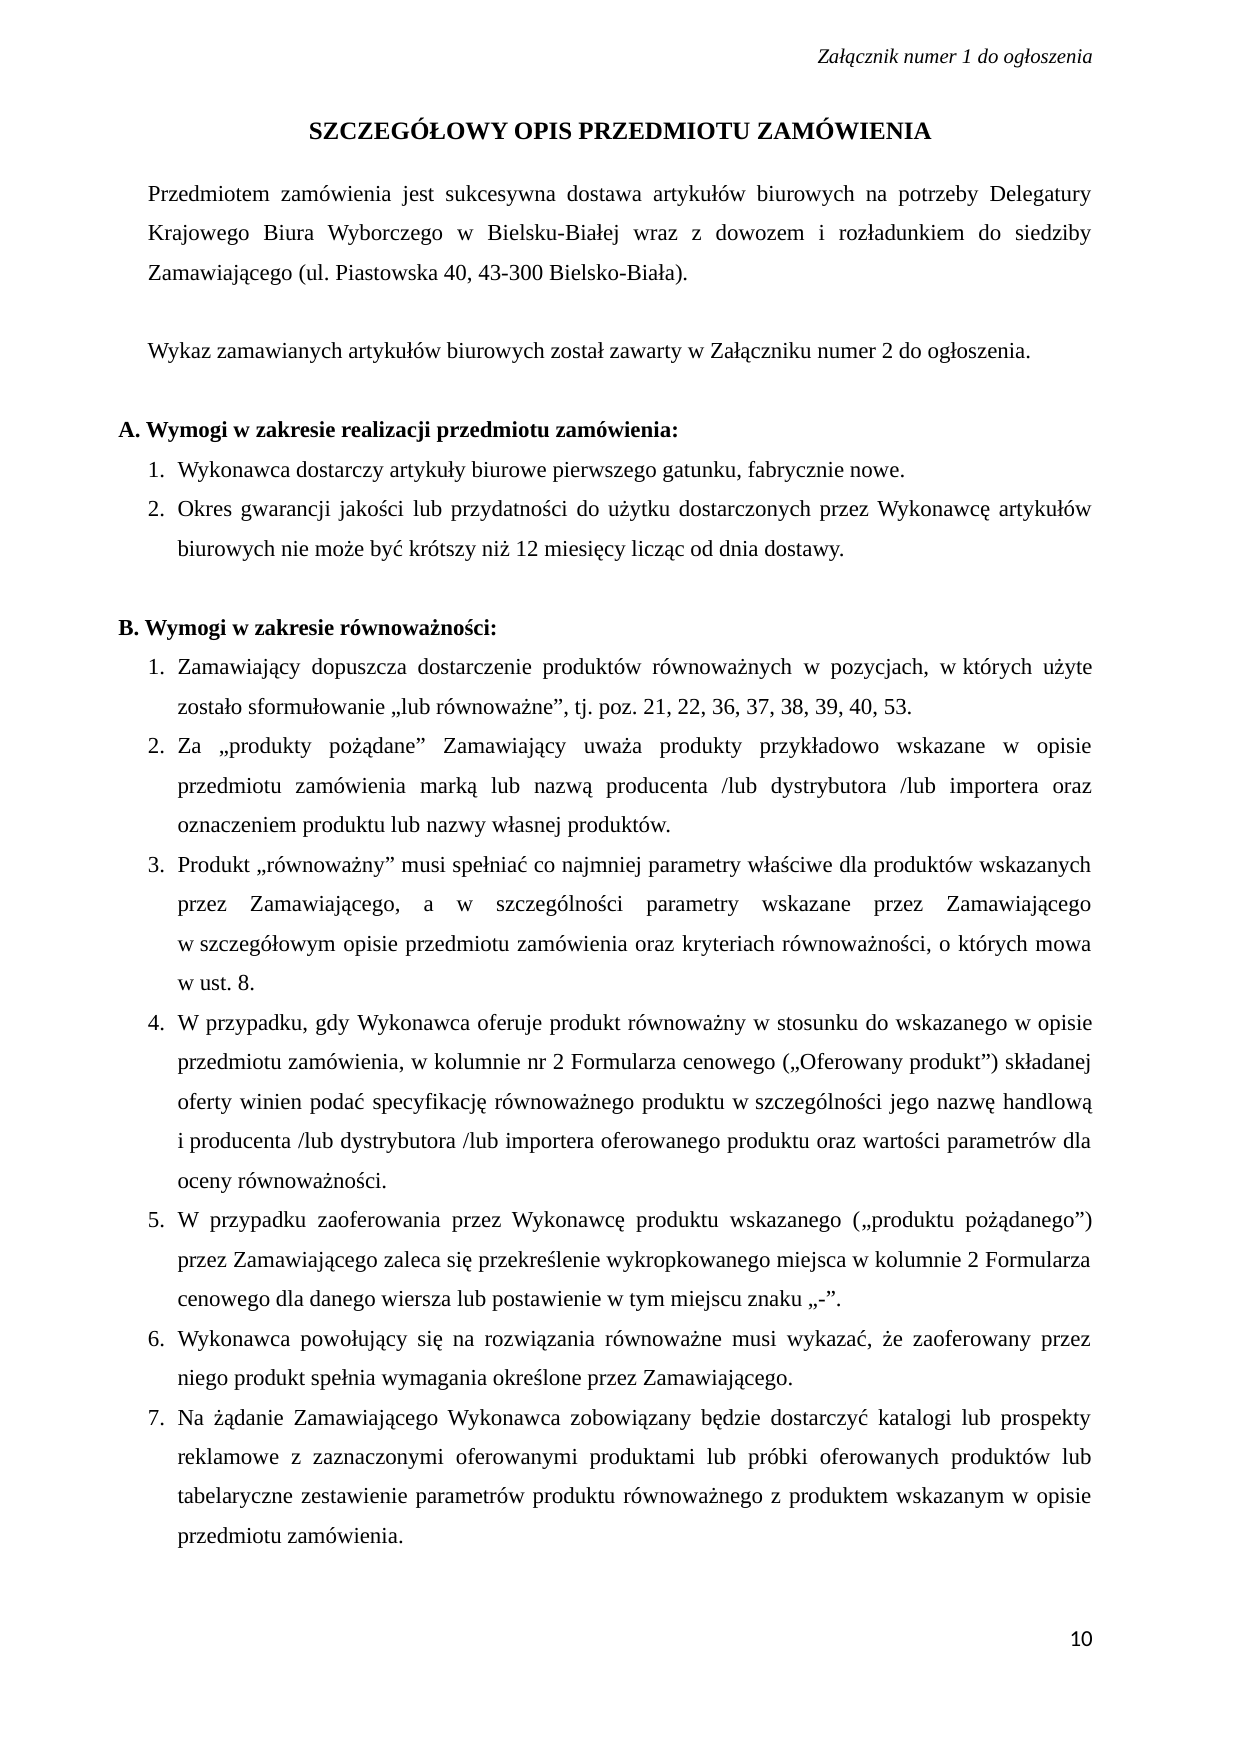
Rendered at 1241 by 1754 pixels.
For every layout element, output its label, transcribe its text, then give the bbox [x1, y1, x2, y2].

text A. Wymogi w zakresie realizacji przedmiotu zamówienia: [118, 417, 1092, 443]
list W przypadku zaoferowania przez Wykonawcę produktu wskazanego („produktu pożądanego”) przez Zamawiającego zaleca się przekreślenie wykropkowanego miejsca w kolumnie 2 Formularza cenowego dla danego wiersza lub postawienie w tym miejscu znaku „-”. [148, 1206, 1092, 1311]
text B. Wymogi w zakresie równoważności: [118, 614, 1092, 640]
list Zamawiający dopuszcza dostarczenie produktów równoważnych w pozycjach, w których użyte zostało sformułowanie „lub równoważne”, tj. poz. 21, 22, 36, 37, 38, 39, 40, 53. [148, 653, 1092, 719]
text Wykaz zamawianych artykułów biurowych został zawarty w Załączniku numer 2 do ogłoszenia. [147, 338, 1092, 364]
text SZCZEGÓŁOWY OPIS PRZEDMIOTU ZAMÓWIENIA [148, 116, 1092, 145]
list Na żądanie Zamawiającego Wykonawca zobowiązany będzie dostarczyć katalogi lub prospekty reklamowe z zaznaczonymi oferowanymi produktami lub próbki oferowanych produktów lub tabelaryczne zestawienie parametrów produktu równoważnego z produktem wskazanym w opisie przedmiotu zamówienia. [148, 1403, 1092, 1548]
list Okres gwarancji jakości lub przydatności do użytku dostarczonych przez Wykonawcę artykułów biurowych nie może być krótszy niż 12 miesięcy licząc od dnia dostawy. [148, 496, 1092, 561]
list Produkt „równoważny” musi spełniać co najmniej parametry właściwe dla produktów wskazanych przez Zamawiającego, a w szczególności parametry wskazane przez Zamawiającego w szczegółowym opisie przedmiotu zamówienia oraz kryteriach równoważności, o których mowa w ust. 8. [148, 851, 1092, 996]
text Przedmiotem zamówienia jest sukcesywna dostawa artykułów biurowych na potrzeby Delegatury Krajowego Biura Wyborczego w Bielsku-Białej wraz z dowozem i rozładunkiem do siedziby Zamawiającego (ul. Piastowska 40, 43-300 Bielsko-Biała). [148, 180, 1092, 285]
list Wykonawca powołujący się na rozwiązania równoważne musi wykazać, że zaoferowany przez niego produkt spełnia wymagania określone przez Zamawiającego. [148, 1324, 1092, 1390]
list Wykonawca dostarczy artykuły biurowe pierwszego gatunku, fabrycznie nowe. [148, 456, 1092, 482]
list Za „produkty pożądane” Zamawiający uważa produkty przykładowo wskazane w opisie przedmiotu zamówienia marką lub nazwą producenta /lub dystrybutora /lub importera oraz oznaczeniem produktu lub nazwy własnej produktów. [148, 732, 1092, 838]
list W przypadku, gdy Wykonawca oferuje produkt równoważny w stosunku do wskazanego w opisie przedmiotu zamówienia, w kolumnie nr 2 Formularza cenowego („Oferowany produkt”) składanej oferty winien podać specyfikację równoważnego produktu w szczególności jego nazwę handlową i producenta /lub dystrybutora /lub importera oferowanego produktu oraz wartości parametrów dla oceny równoważności. [148, 1009, 1092, 1193]
text Załącznik numer 1 do ogłoszenia [148, 44, 1092, 68]
